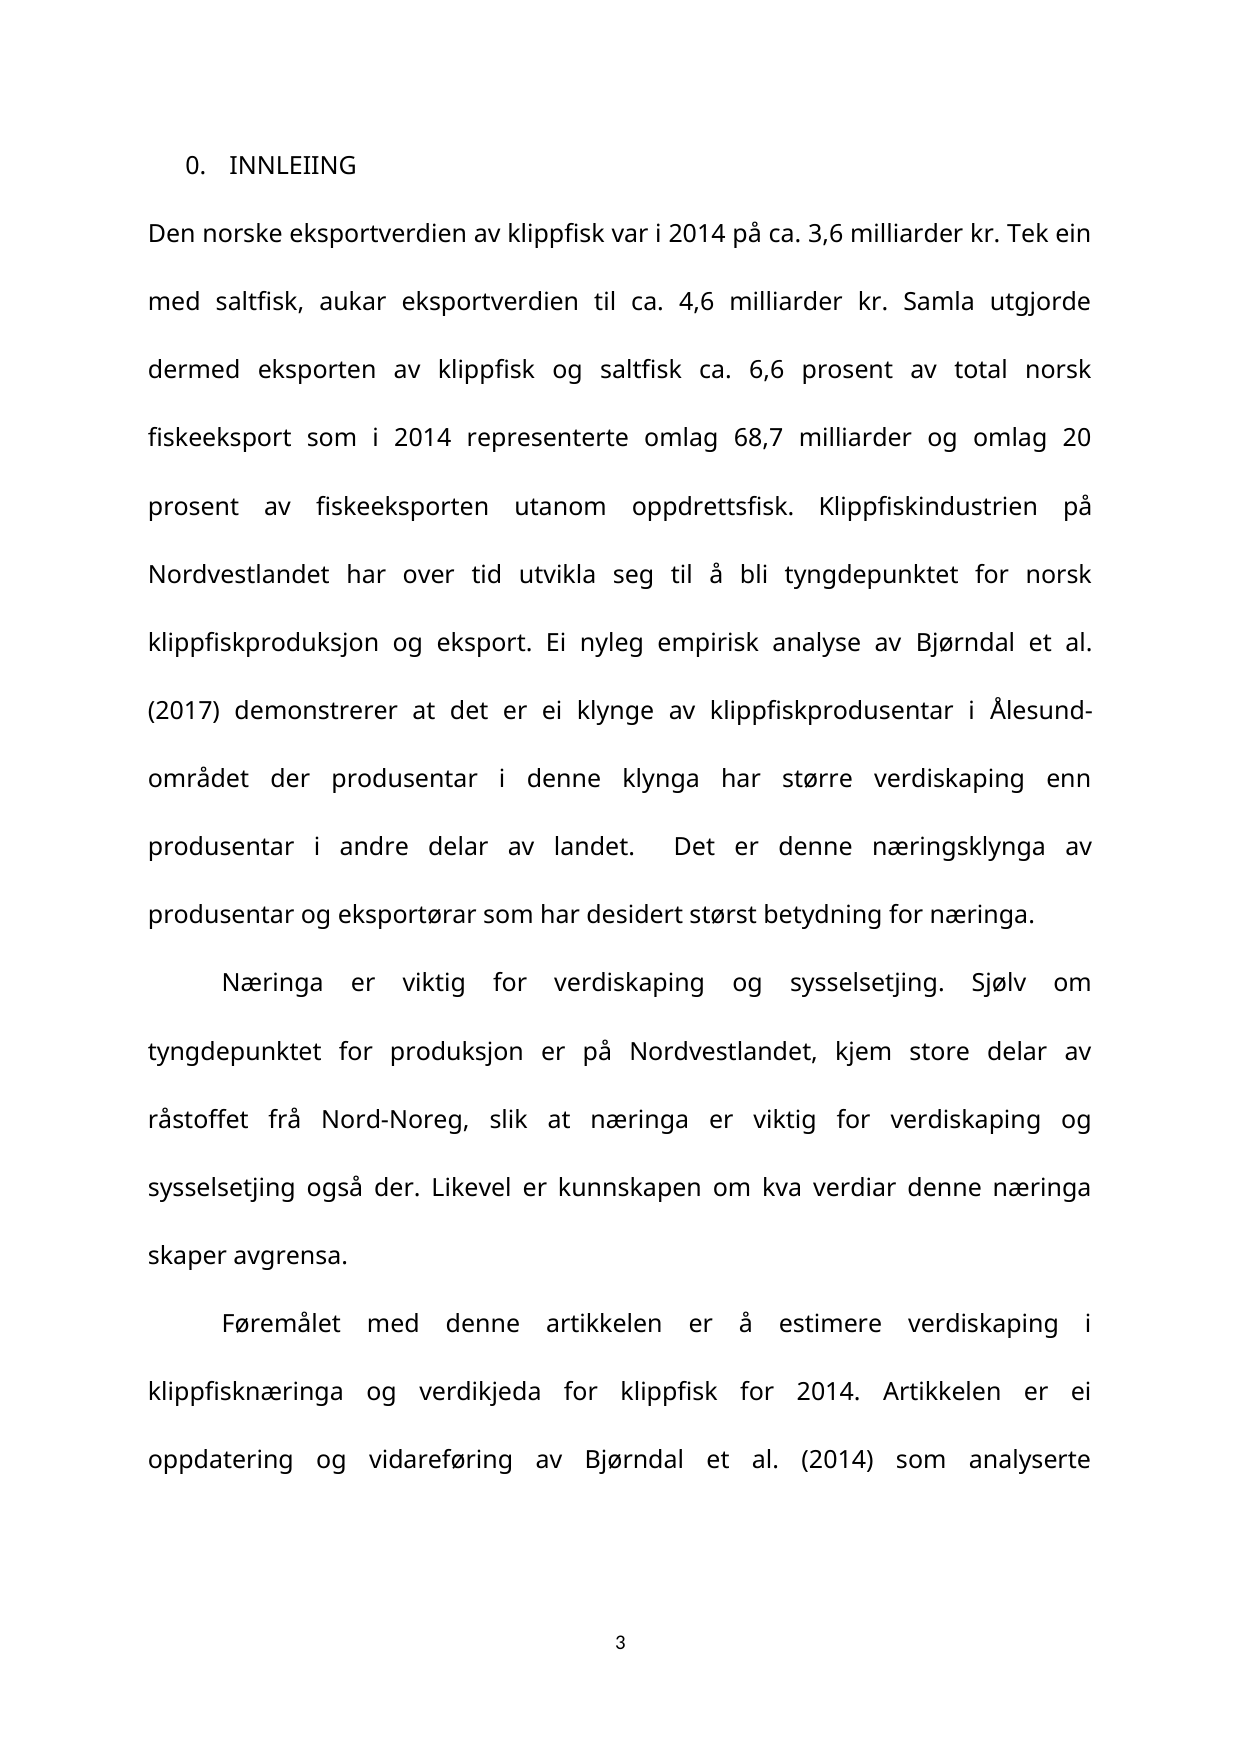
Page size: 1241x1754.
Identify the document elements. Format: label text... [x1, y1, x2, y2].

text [148, 1306, 1093, 1476]
list INNLEIING [185, 148, 1093, 182]
text Næringa er viktig for verdiskaping og sysselsetjing. Sjølv om tyngdepunktet for produksjon er på Nordvestlandet, kjem store delar av råstoffet frå Nord-Noreg, slik at næringa er viktig for verdiskaping og sysselsetjing også der. Likevel er kunnskapen om kva verdiar denne næringa skaper avgrensa. [148, 965, 1093, 1272]
text Den norske eksportverdien av klippfisk var i 2014 på ca. 3,6 milliarder kr. Tek ein med saltfisk, aukar eksportverdien til ca. 4,6 milliarder kr. Samla utgjorde dermed eksporten av klippfisk og saltfisk ca. 6,6 prosent av total norsk fiskeeksport som i 2014 representerte omlag 68,7 milliarder og omlag 20 prosent av fiskeeksporten utanom oppdrettsfisk. Klippfiskindustrien på Nordvestlandet har over tid utvikla seg til å bli tyngdepunktet for norsk klippfiskproduksjon og eksport. Ei nyleg empirisk analyse av Bjørndal et al. (2017) demonstrerer at det er ei klynge av klippfiskprodusentar i Ålesund-området der produsentar i denne klynga har større verdiskaping enn produsentar i andre delar av landet. Det er denne næringsklynga av produsentar og eksportørar som har desidert størst betydning for næringa. [148, 216, 1093, 931]
